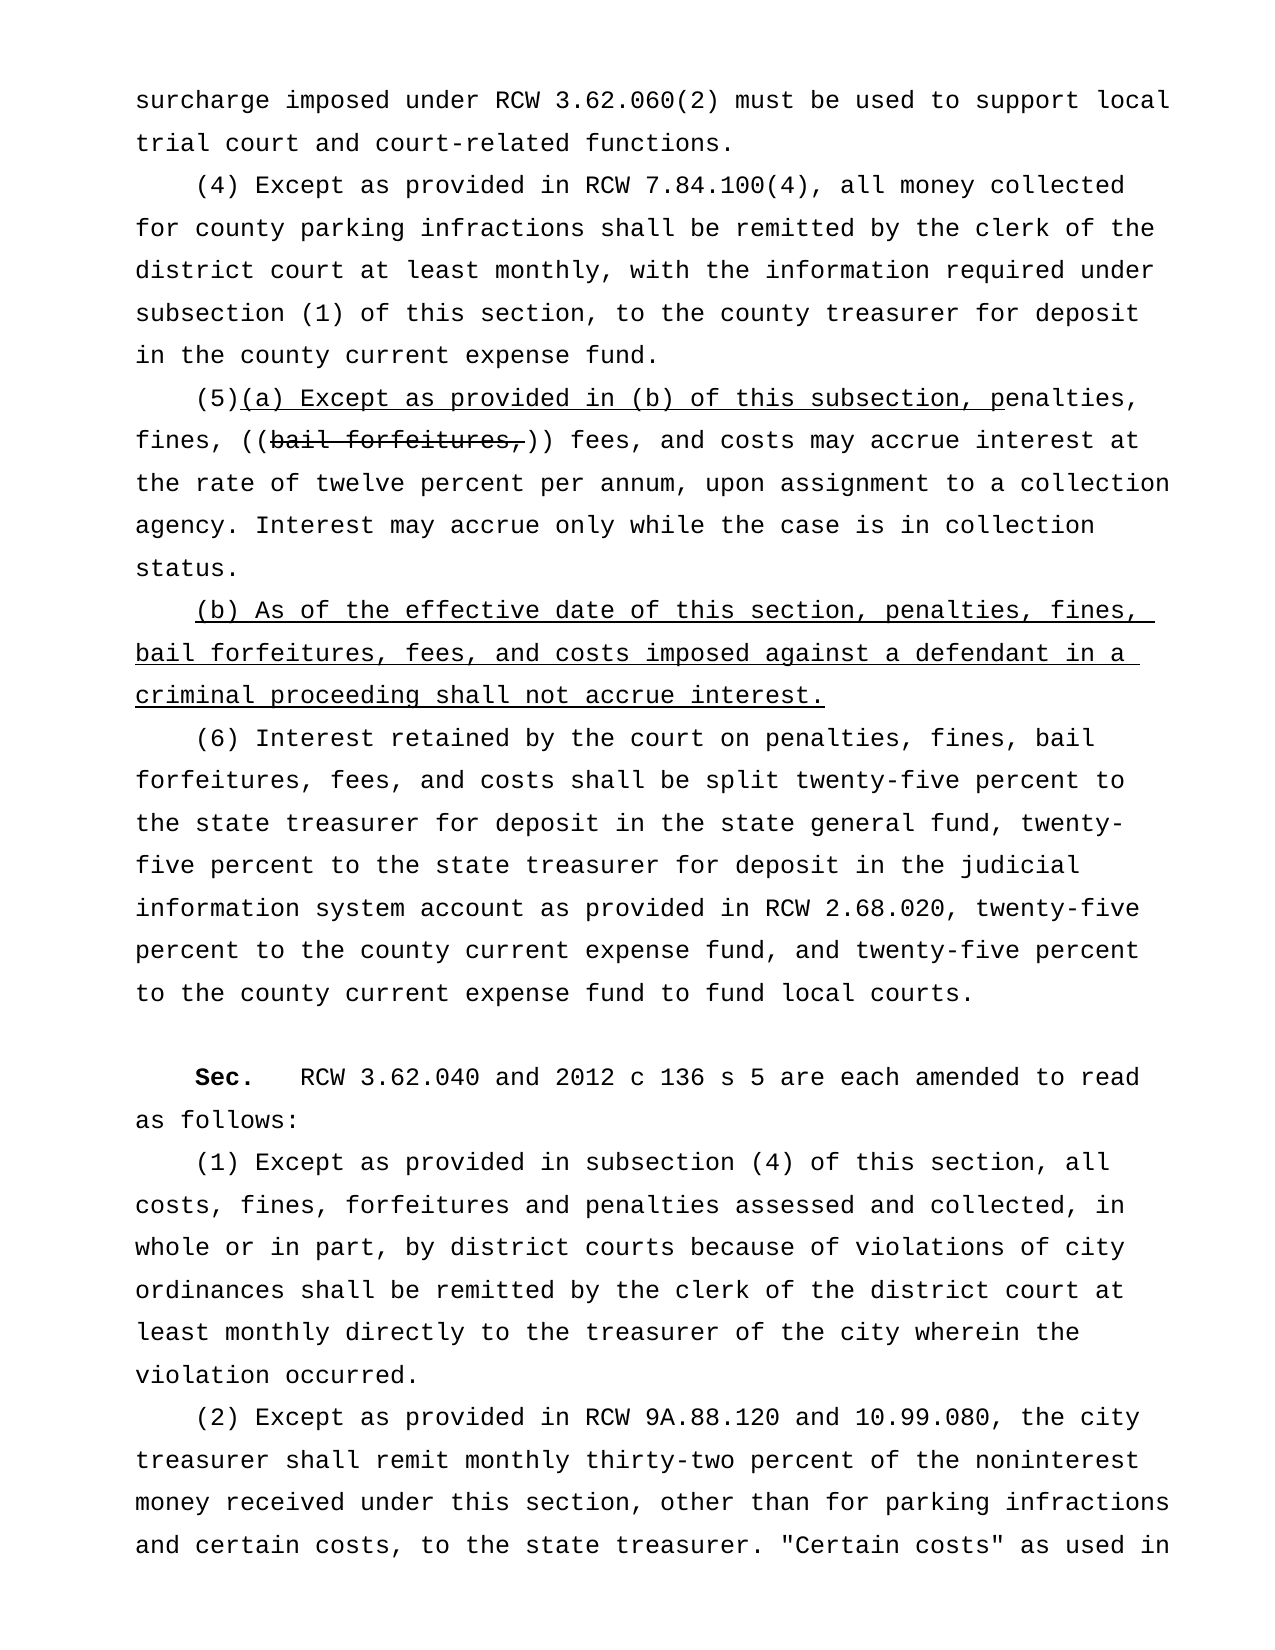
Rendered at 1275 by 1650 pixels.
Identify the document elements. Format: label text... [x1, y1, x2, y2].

text Sec. RCW 3.62.040 and 2012 c 136 s 5 are each amended to read as follows: [135, 1052, 1170, 1137]
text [135, 75, 1170, 160]
text (1) Except as provided in subsection (4) of this section, all costs, fines, forfeitures and penalties assessed and collected, in whole or in part, by district courts because of violations of city ordinances shall be remitted by the clerk of the district court at least monthly directly to the treasurer of the city wherein the violation occurred. [135, 1137, 1170, 1392]
text (4) Except as provided in RCW 7.84.100(4), all money collected for county parking infractions shall be remitted by the clerk of the district court at least monthly, with the information required under subsection (1) of this section, to the county treasurer for deposit in the county current expense fund. [135, 160, 1170, 372]
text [135, 1392, 1170, 1562]
text (5)(a) Except as provided in (b) of this subsection, penalties, fines, ((bail forfeitures,)) fees, and costs may accrue interest at the rate of twelve percent per annum, upon assignment to a collection agency. Interest may accrue only while the case is in collection status. [135, 372, 1170, 585]
text (b) As of the effective date of this section, penalties, fines, bail forfeitures, fees, and costs imposed against a defendant in a criminal proceeding shall not accrue interest. [135, 585, 1170, 712]
text (6) Interest retained by the court on penalties, fines, bail forfeitures, fees, and costs shall be split twenty-five percent to the state treasurer for deposit in the state general fund, twenty-five percent to the state treasurer for deposit in the judicial information system account as provided in RCW 2.68.020, twenty-five percent to the county current expense fund, and twenty-five percent to the county current expense fund to fund local courts. [135, 712, 1170, 1010]
